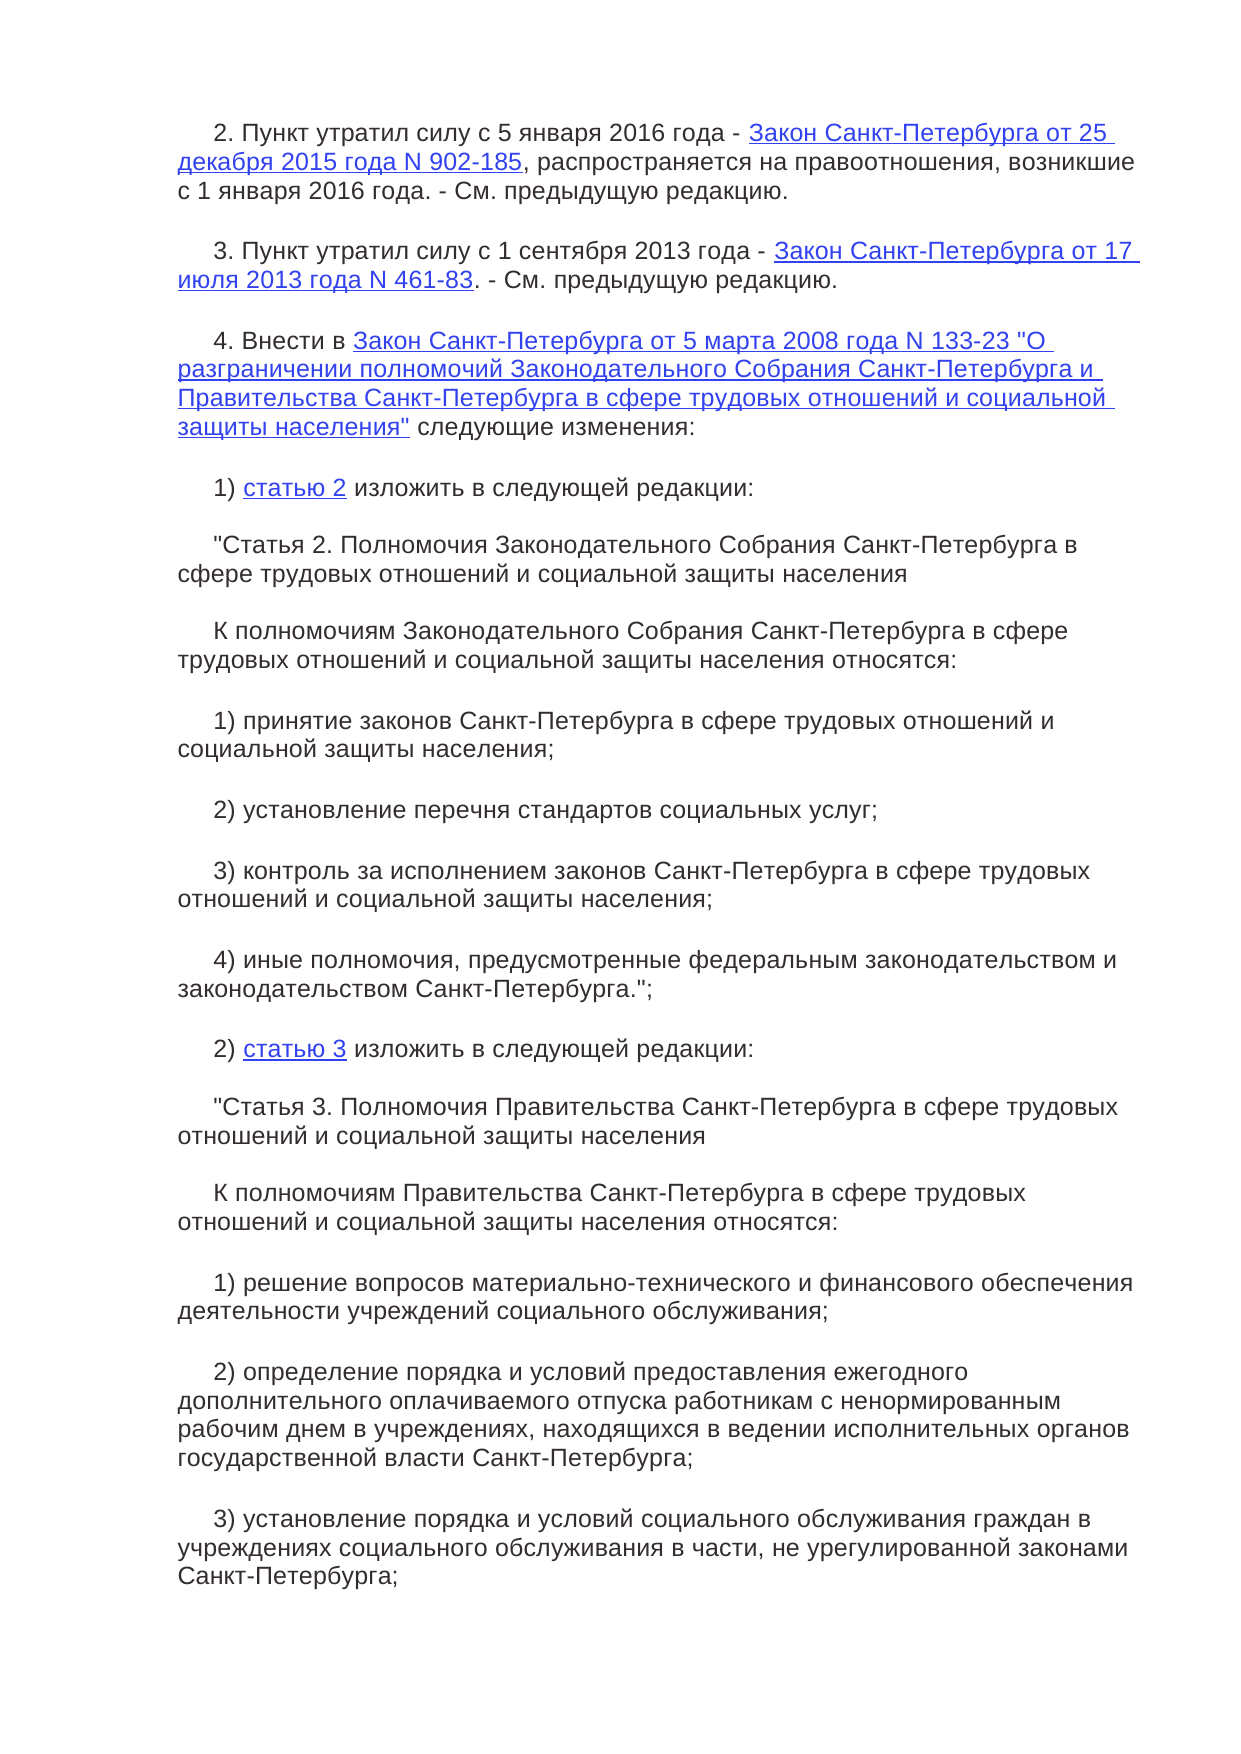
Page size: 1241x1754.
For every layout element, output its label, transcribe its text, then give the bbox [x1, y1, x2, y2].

text 3) установление порядка и условий социального обслуживания граждан в учреждениях социального обслуживания в части, не урегулированной законами Санкт-Петербурга; [177, 1504, 1152, 1619]
text 2) статью 3 изложить в следующей редакции: "Статья 3. Полномочия Правительства Санкт-Петербурга в сфере трудовых отношений и социальной защиты населения К полномочиям Правительства Санкт-Петербурга в сфере трудовых отношений и социальной защиты населения относятся: [177, 1034, 1152, 1264]
text 2) установление перечня стандартов социальных услуг; [177, 795, 1152, 852]
text 2. Пункт утратил силу с 5 января 2016 года - Закон Санкт-Петербурга от 25 декабря 2015 года N 902-185, распространяется на правоотношения, возникшие с 1 января 2016 года. - См. предыдущую редакцию. [177, 118, 1152, 233]
text 1) статью 2 изложить в следующей редакции: "Статья 2. Полномочия Законодательного Собрания Санкт-Петербурга в сфере трудовых отношений и социальной защиты населения К полномочиям Законодательного Собрания Санкт-Петербурга в сфере трудовых отношений и социальной защиты населения относятся: [177, 472, 1152, 702]
text 3) контроль за исполнением законов Санкт-Петербурга в сфере трудовых отношений и социальной защиты населения; [177, 856, 1152, 942]
text 1) принятие законов Санкт-Петербурга в сфере трудовых отношений и социальной защиты населения; [177, 706, 1152, 792]
text 4) иные полномочия, предусмотренные федеральным законодательством и законодательством Санкт-Петербурга."; [177, 945, 1152, 1031]
text 3. Пункт утратил силу с 1 сентября 2013 года - Закон Санкт-Петербурга от 17 июля 2013 года N 461-83. - См. предыдущую редакцию. [177, 236, 1152, 322]
text 1) решение вопросов материально-технического и финансового обеспечения деятельности учреждений социального обслуживания; [177, 1267, 1152, 1354]
text 2) определение порядка и условий предоставления ежегодного дополнительного оплачиваемого отпуска работникам с ненормированным рабочим днем в учреждениях, находящихся в ведении исполнительных органов государственной власти Санкт-Петербурга; [177, 1357, 1152, 1501]
text 4. Внести в Закон Санкт-Петербурга от 5 марта 2008 года N 133-23 "О разграничении полномочий Законодательного Собрания Санкт-Петербурга и Правительства Санкт-Петербурга в сфере трудовых отношений и социальной защиты населения" следующие изменения: [177, 326, 1152, 469]
